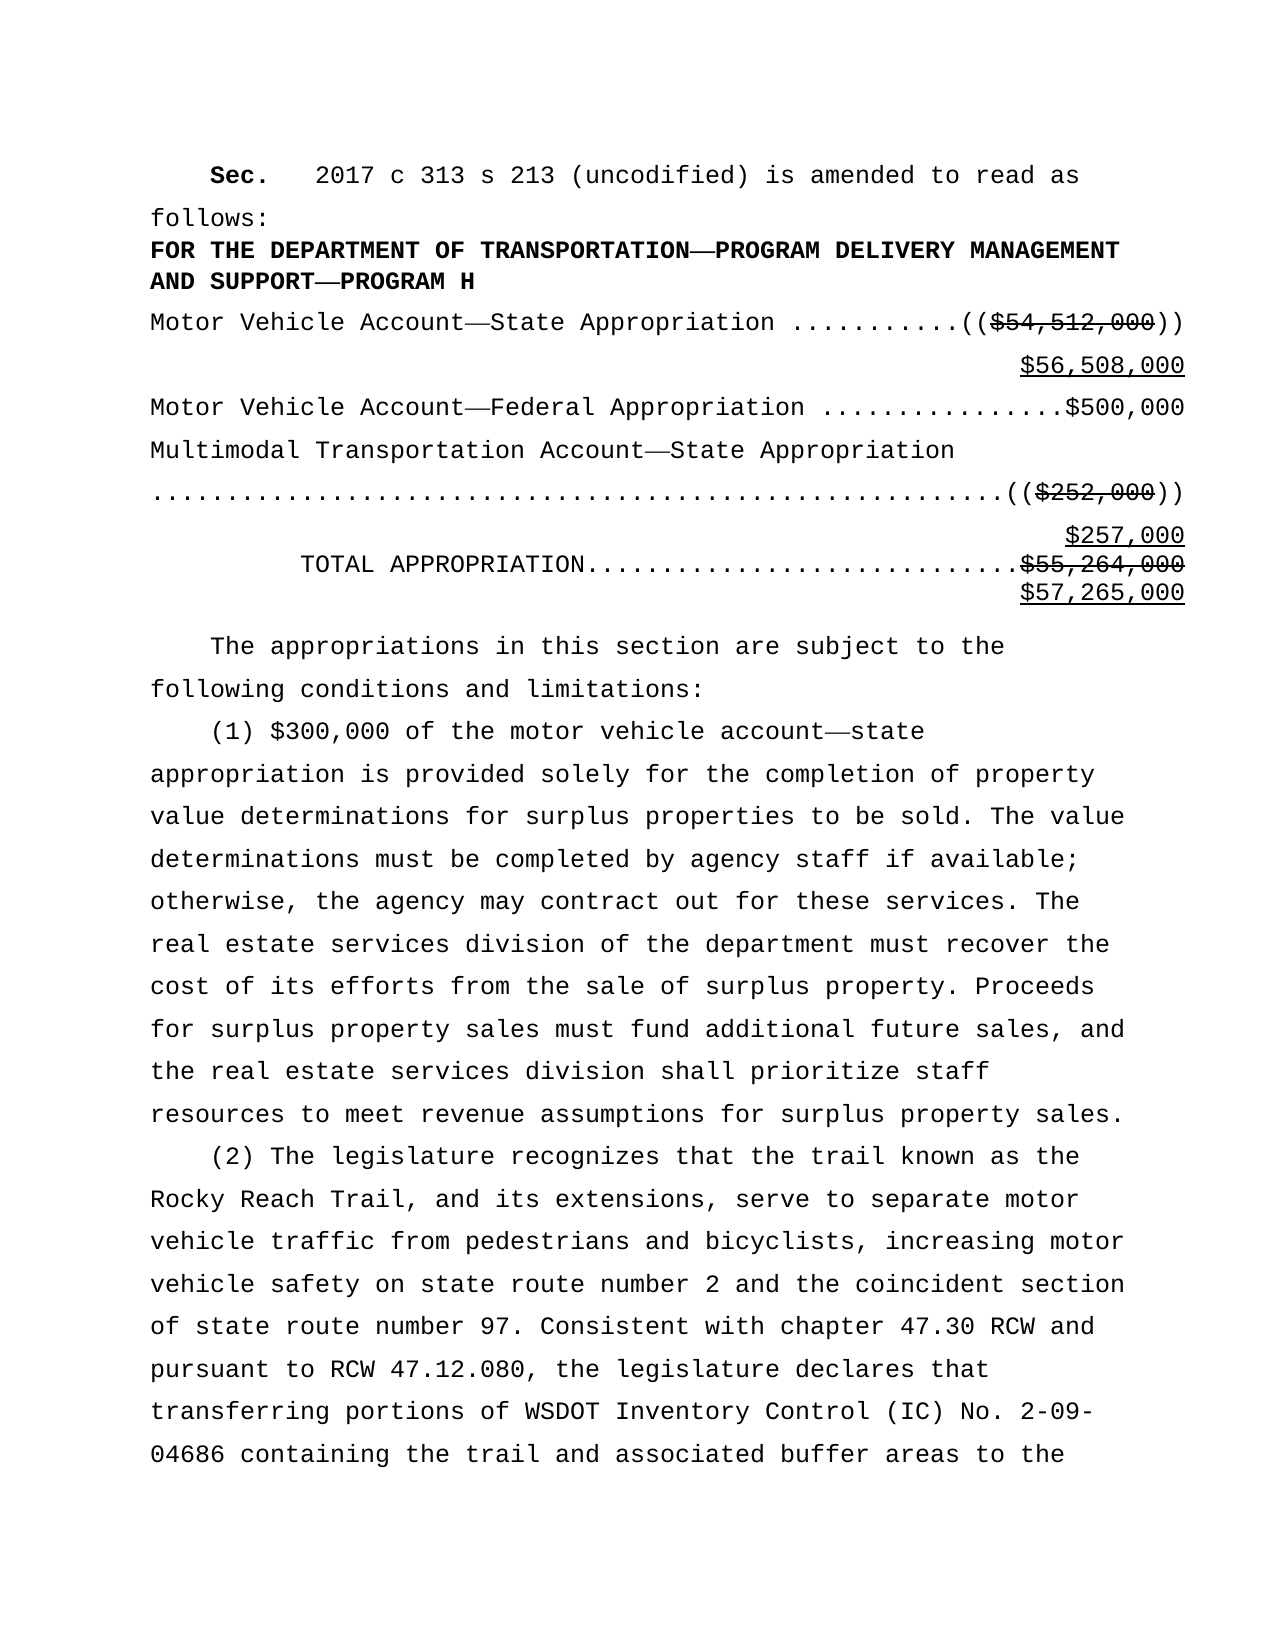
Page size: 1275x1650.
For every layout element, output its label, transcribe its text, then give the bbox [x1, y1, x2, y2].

text Motor Vehicle Account—State Appropriation (($54,512,000)) [150, 297, 1125, 339]
text (1) $300,000 of the motor vehicle account—state appropriation is provided solely for the completion of property value determinations for surplus properties to be sold. The value determinations must be completed by agency staff if available; otherwise, the agency may contract out for these services. The real estate services division of the department must recover the cost of its efforts from the sale of surplus property. Proceeds for surplus property sales must fund additional future sales, and the real estate services division shall prioritize staff resources to meet revenue assumptions for surplus property sales. [150, 706, 1125, 1131]
text FOR THE DEPARTMENT OF TRANSPORTATION—PROGRAM DELIVERY MANAGEMENT AND SUPPORT—PROGRAM H [150, 235, 1125, 297]
text Multimodal Transportation Account—State Appropriation (($252,000)) [150, 424, 1125, 509]
text TOTAL APPROPRIATION $55,264,000 [150, 552, 1125, 580]
text $257,000 [150, 509, 1125, 552]
text Motor Vehicle Account—Federal Appropriation $500,000 [150, 382, 1125, 424]
text Sec. 2017 c 313 s 213 (uncodified) is amended to read as follows: [150, 150, 1125, 235]
text $56,508,000 [150, 339, 1125, 382]
text $57,265,000 [150, 580, 1125, 608]
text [150, 1131, 1125, 1471]
text The appropriations in this section are subject to the following conditions and limitations: [150, 621, 1125, 706]
